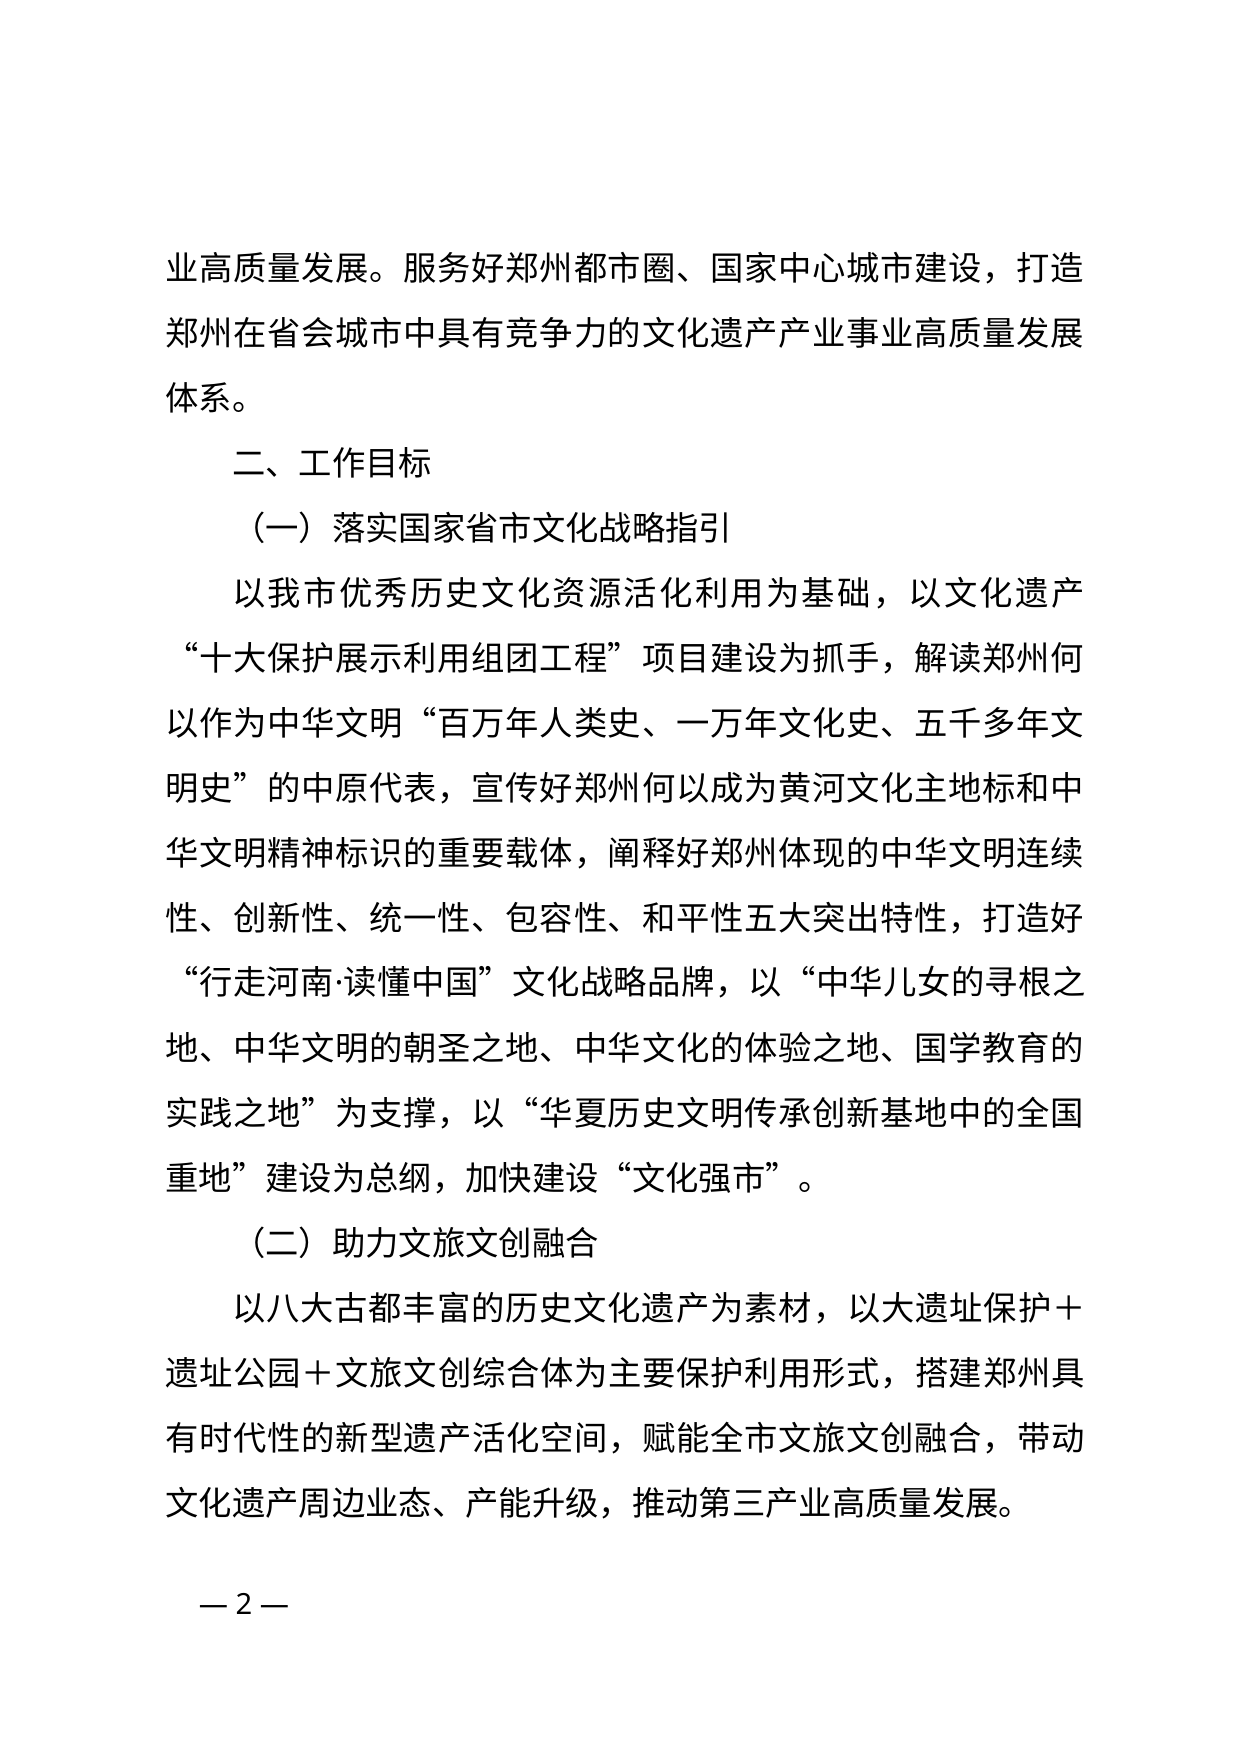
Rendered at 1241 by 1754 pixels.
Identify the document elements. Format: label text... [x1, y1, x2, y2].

text 以我市优秀历史文化资源活化利用为基础，以文化遗产“十大保护展示利用组团工程”项目建设为抓手，解读郑州何以作为中华文明“百万年人类史、一万年文化史、五千多年文明史”的中原代表，宣传好郑州何以成为黄河文化主地标和中华文明精神标识的重要载体，阐释好郑州体现的中华文明连续性、创新性、统一性、包容性、和平性五大突出特性，打造好“行走河南·读懂中国”文化战略品牌，以“中华儿女的寻根之地、中华文明的朝圣之地、中华文化的体验之地、国学教育的实践之地”为支撑，以“华夏历史文明传承创新基地中的全国重地”建设为总纲，加快建设“文化强市”。 [165, 558, 1087, 1208]
text （一）落实国家省市文化战略指引 [165, 493, 1087, 558]
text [165, 233, 1087, 428]
text （二）助力文旅文创融合 [165, 1208, 1087, 1273]
text 二、工作目标 [165, 428, 1087, 493]
text 以八大古都丰富的历史文化遗产为素材，以大遗址保护＋遗址公园＋文旅文创综合体为主要保护利用形式，搭建郑州具有时代性的新型遗产活化空间，赋能全市文旅文创融合，带动文化遗产周边业态、产能升级，推动第三产业高质量发展。 [165, 1273, 1087, 1533]
